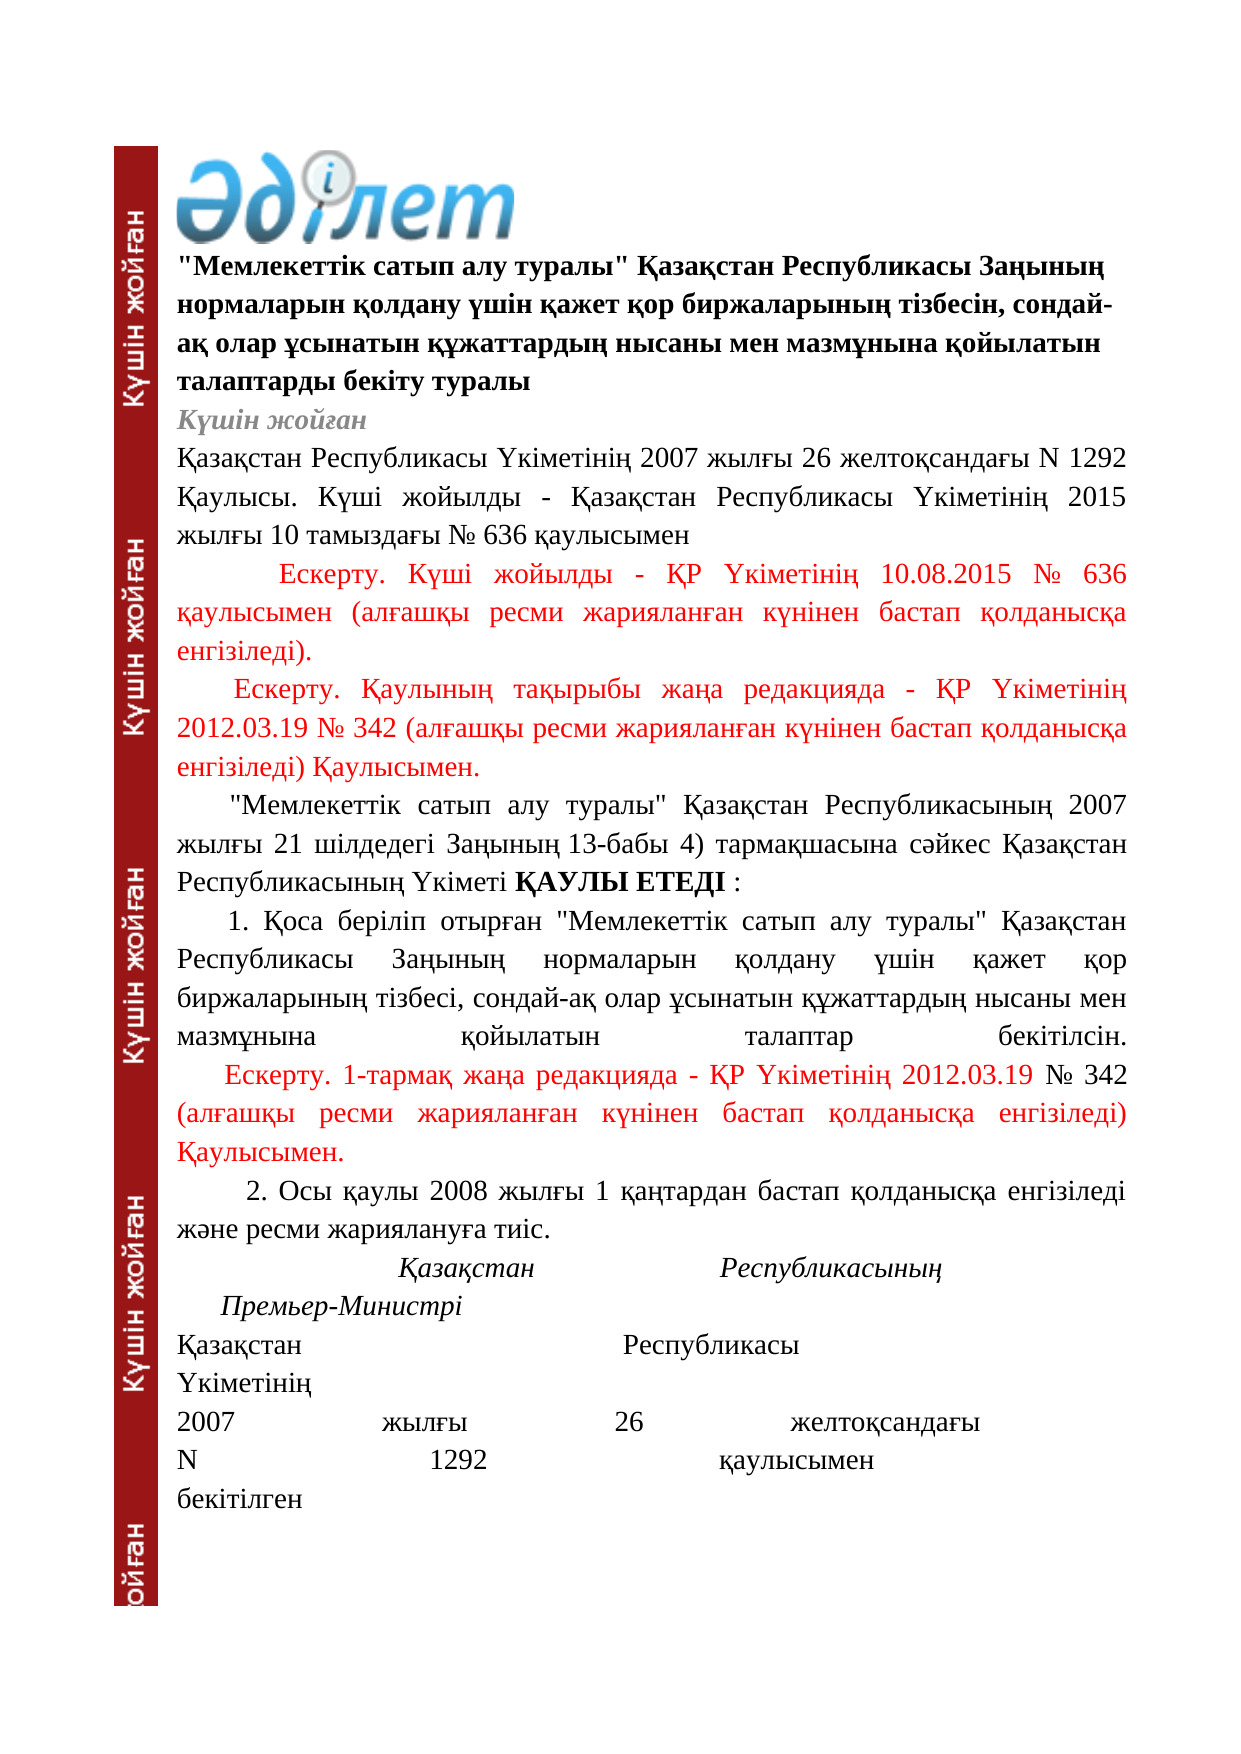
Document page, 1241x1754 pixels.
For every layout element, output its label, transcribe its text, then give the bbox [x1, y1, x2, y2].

text Ескерту. Қаулының тақырыбы жаңа редакцияда - ҚР Үкіметінің 2012.03.19 № 342 (алғашқы ресми жарияланған күнінен бастап қолданысқа енгізіледі) Қаулысымен. [112, 672, 1128, 782]
picture [114, 435, 158, 440]
picture [114, 898, 158, 903]
picture [176, 150, 515, 244]
picture [114, 551, 158, 556]
picture [114, 1514, 158, 1606]
text "Мемлекеттік сатып алу туралы" Қазақстан Республикасы Заңының нормаларын қолдану үшін қажет қор биржаларының тізбесін, сондай-ақ олар ұсынатын құжаттардың нысаны мен мазмұнына қойылатын талаптарды бекіту туралы [112, 248, 1128, 397]
text Қазақстан Республикасы Үкіметінің 2007 жылғы 26 желтоқсандағы N 1292 қаулысымен бекітілген [112, 1327, 1128, 1514]
picture [114, 1245, 158, 1250]
text 1. Қоса беріліп отырған "Мемлекеттік сатып алу туралы" Қазақстан Республикасы Заңының нормаларын қолдану үшін қажет қор биржаларының тізбесі, сондай-ақ олар ұсынатын құжаттардың нысаны мен мазмұнына қойылатын талаптар бекітілсін. Ескерту. 1-тармақ жаңа редакцияда - ҚР Үкіметінің 2012.03.19 № 342 (алғашқы ресми жарияланған күнінен бастап қолданысқа енгізіледі) Қаулысымен. [112, 903, 1128, 1168]
picture [114, 1168, 158, 1173]
text Күшін жойған [112, 402, 1128, 435]
picture [114, 782, 158, 787]
text Қазақстан Республикасы Үкіметінің 2007 жылғы 26 желтоқсандағы N 1292 Қаулысы. Күші жойылды - Қазақстан Республикасы Yкiметiнiң 2015 жылғы 10 тамыздағы № 636 қаулысымен [112, 440, 1128, 551]
picture [114, 146, 158, 248]
picture [114, 667, 158, 672]
text 2. Осы қаулы 2008 жылғы 1 қаңтардан бастап қолданысқа енгізіледі және ресми жариялануға тиіс. [112, 1173, 1128, 1245]
picture [114, 397, 158, 402]
picture [114, 1322, 158, 1327]
text "Мемлекеттік сатып алу туралы" Қазақстан Республикасының 2007 жылғы 21 шілдедегі Заңының 13-бабы 4) тармақшасына сәйкес Қазақстан Республикасының Үкіметі ҚАУЛЫ ЕТЕДІ : [112, 787, 1128, 898]
text Қазақстан Республикасының Премьер-Министрі [112, 1250, 1128, 1322]
text Ескерту. Күші жойылды - ҚР Yкiметiнiң 10.08.2015 № 636 қаулысымен (алғашқы ресми жарияланған күнінен бастап қолданысқа енгізіледі). [112, 556, 1128, 667]
